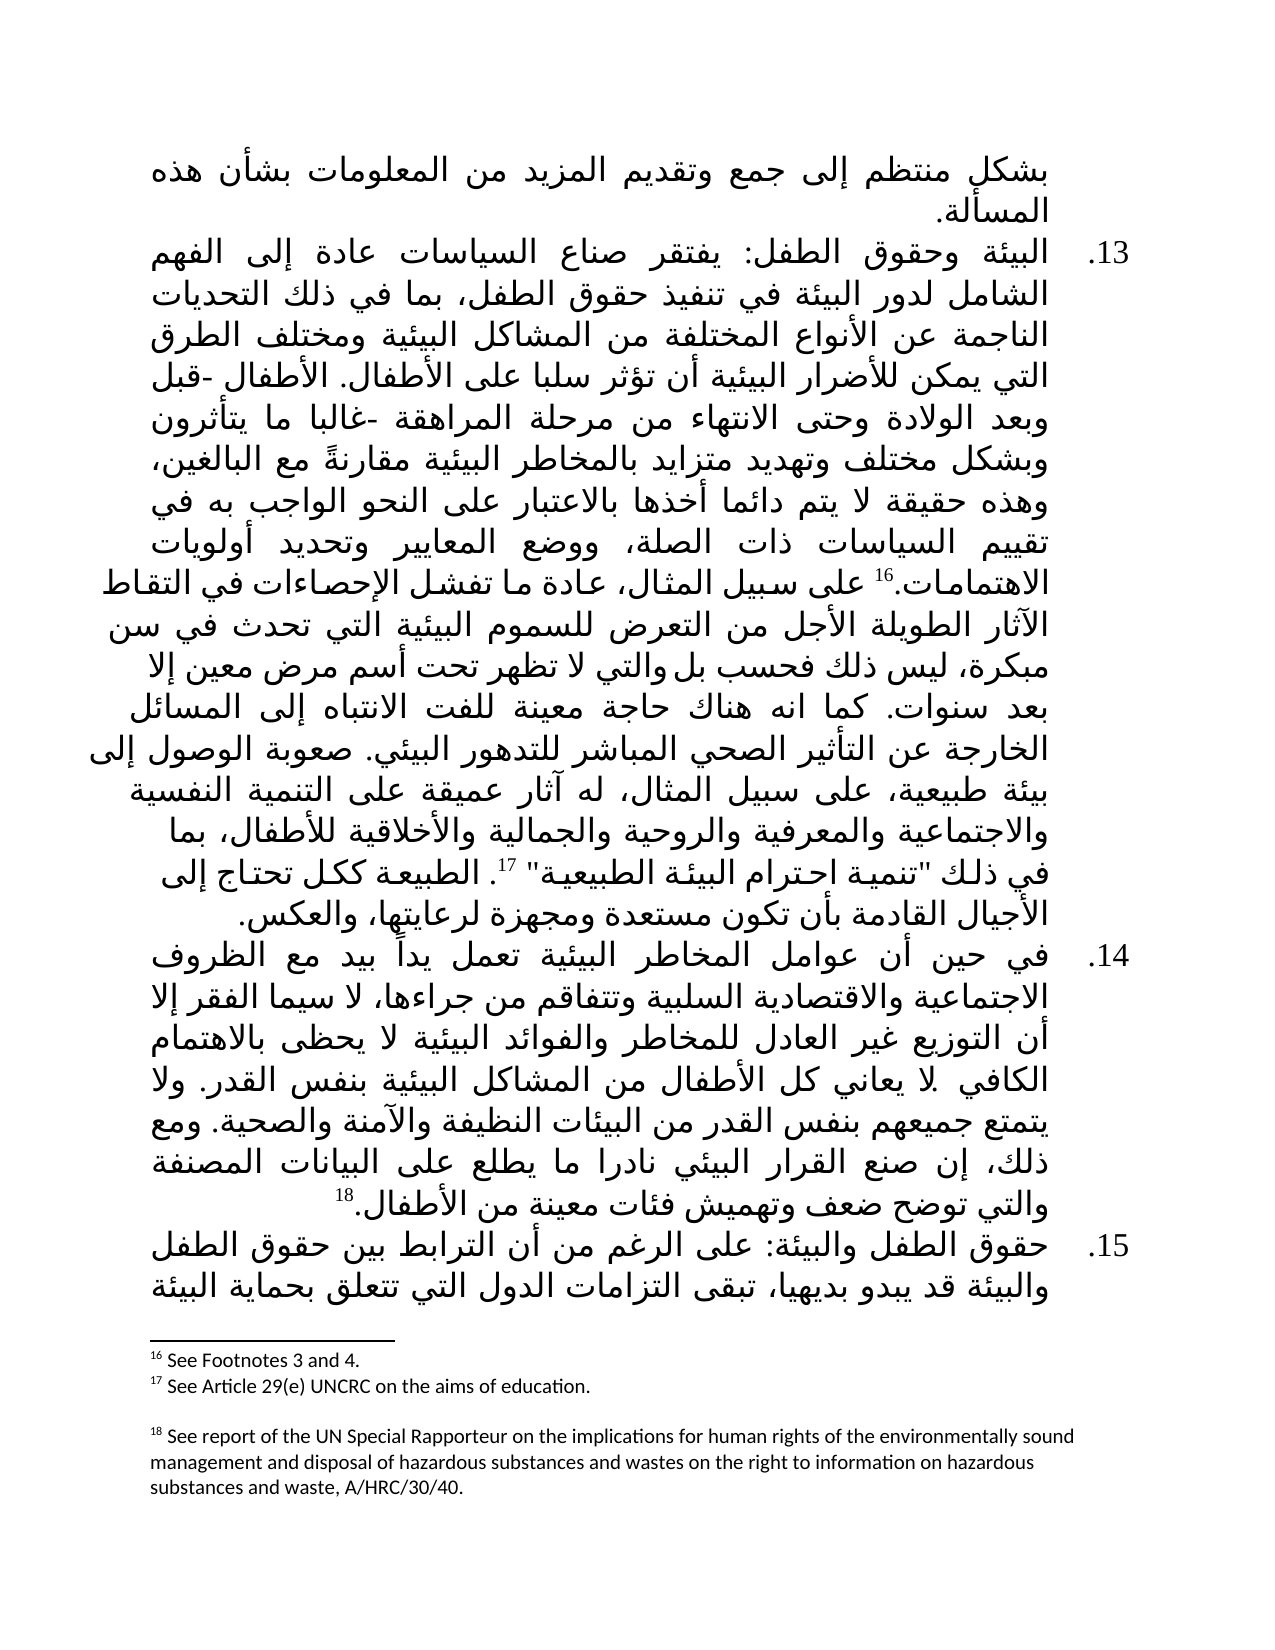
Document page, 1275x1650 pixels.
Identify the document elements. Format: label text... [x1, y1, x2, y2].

list البيئة وحقوق الطفل: يفتقر صناع السياسات عادة إلى الفهم الشامل لدور البيئة في تنفيذ حقوق الطفل، بما في ذلك التحديات الناجمة عن الأنواع المختلفة من المشاكل البيئية ومختلف الطرق التي يمكن للأضرار البيئية أن تؤثر سلبا على الأطفال. الأطفال -قبل وبعد الولادة وحتى الانتهاء من مرحلة المراهقة -غالبا ما يتأثرون وبشكل مختلف وتهديد متزايد بالمخاطر البيئية مقارنةً مع البالغين، وهذه حقيقة لا يتم دائما أخذها بالاعتبار على النحو الواجب به في تقييم السياسات ذات الصلة، ووضع المعايير وتحديد أولويات الاهتمامات. على سبيل المثال، عادة ما تفشل الإحصاءات في التقاط الآثار الطويلة الأجل من التعرض للسموم البيئية التي تحدث في سن مبكرة، ليس ذلك فحسب بل والتي لا تظهر تحت أسم مرض معين إلا بعد سنوات. كما انه هناك حاجة معينة للفت الانتباه إلى المسائل الخارجة عن التأثير الصحي المباشر للتدهور البيئي. صعوبة الوصول إلى بيئة طبيعية، على سبيل المثال، له آثار عميقة على التنمية النفسية والاجتماعية والمعرفية والروحية والجمالية والأخلاقية للأطفال، بما في ذلك "تنمية احترام البيئة الطبيعية". الطبيعة ككل تحتاج إلى الأجيال القادمة بأن تكون مستعدة ومجهزة لرعايتها، والعكس. [150, 233, 1087, 933]
list في حين أن عوامل المخاطر البيئية تعمل يداً بيد مع الظروف الاجتماعية والاقتصادية السلبية وتتفاقم من جراءها، لا سيما الفقر إلا أن التوزيع غير العادل للمخاطر والفوائد البيئية لا يحظى بالاهتمام الكافي. لا يعاني كل الأطفال من المشاكل البيئية بنفس القدر. ولا يتمتع جميعهم بنفس القدر من البيئات النظيفة والآمنة والصحية. ومع ذلك، إن صنع القرار البيئي نادرا ما يطلع على البيانات المصنفة والتي توضح ضعف وتهميش فئات معينة من الأطفال. [150, 936, 1087, 1222]
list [150, 1225, 1087, 1305]
list على الرغم من أن الأطفال يتحملون وطأة المشاكل البيئية المتزايدة، إلا إن أثر ذلك على حياتهم نادرا ما يتم تناوله كقضية حقوق. العلاقة بين حقوق الطفل والبيئة لا تزال تحت مستوى المعرفة. غالبا ما يركز المعنيون بحقوق الطفل والمعنيون بحماية البيئة على واحدة ويقصون الأخرى. من النادر أن تعالج الدول القضايا البيئية في تقاريرها الدورية المقدمة للجنة حقوق الطفل، التي تحثهم بشكل منتظم إلى جمع وتقديم المزيد من المعلومات بشأن هذه المسألة. [150, 150, 1087, 230]
